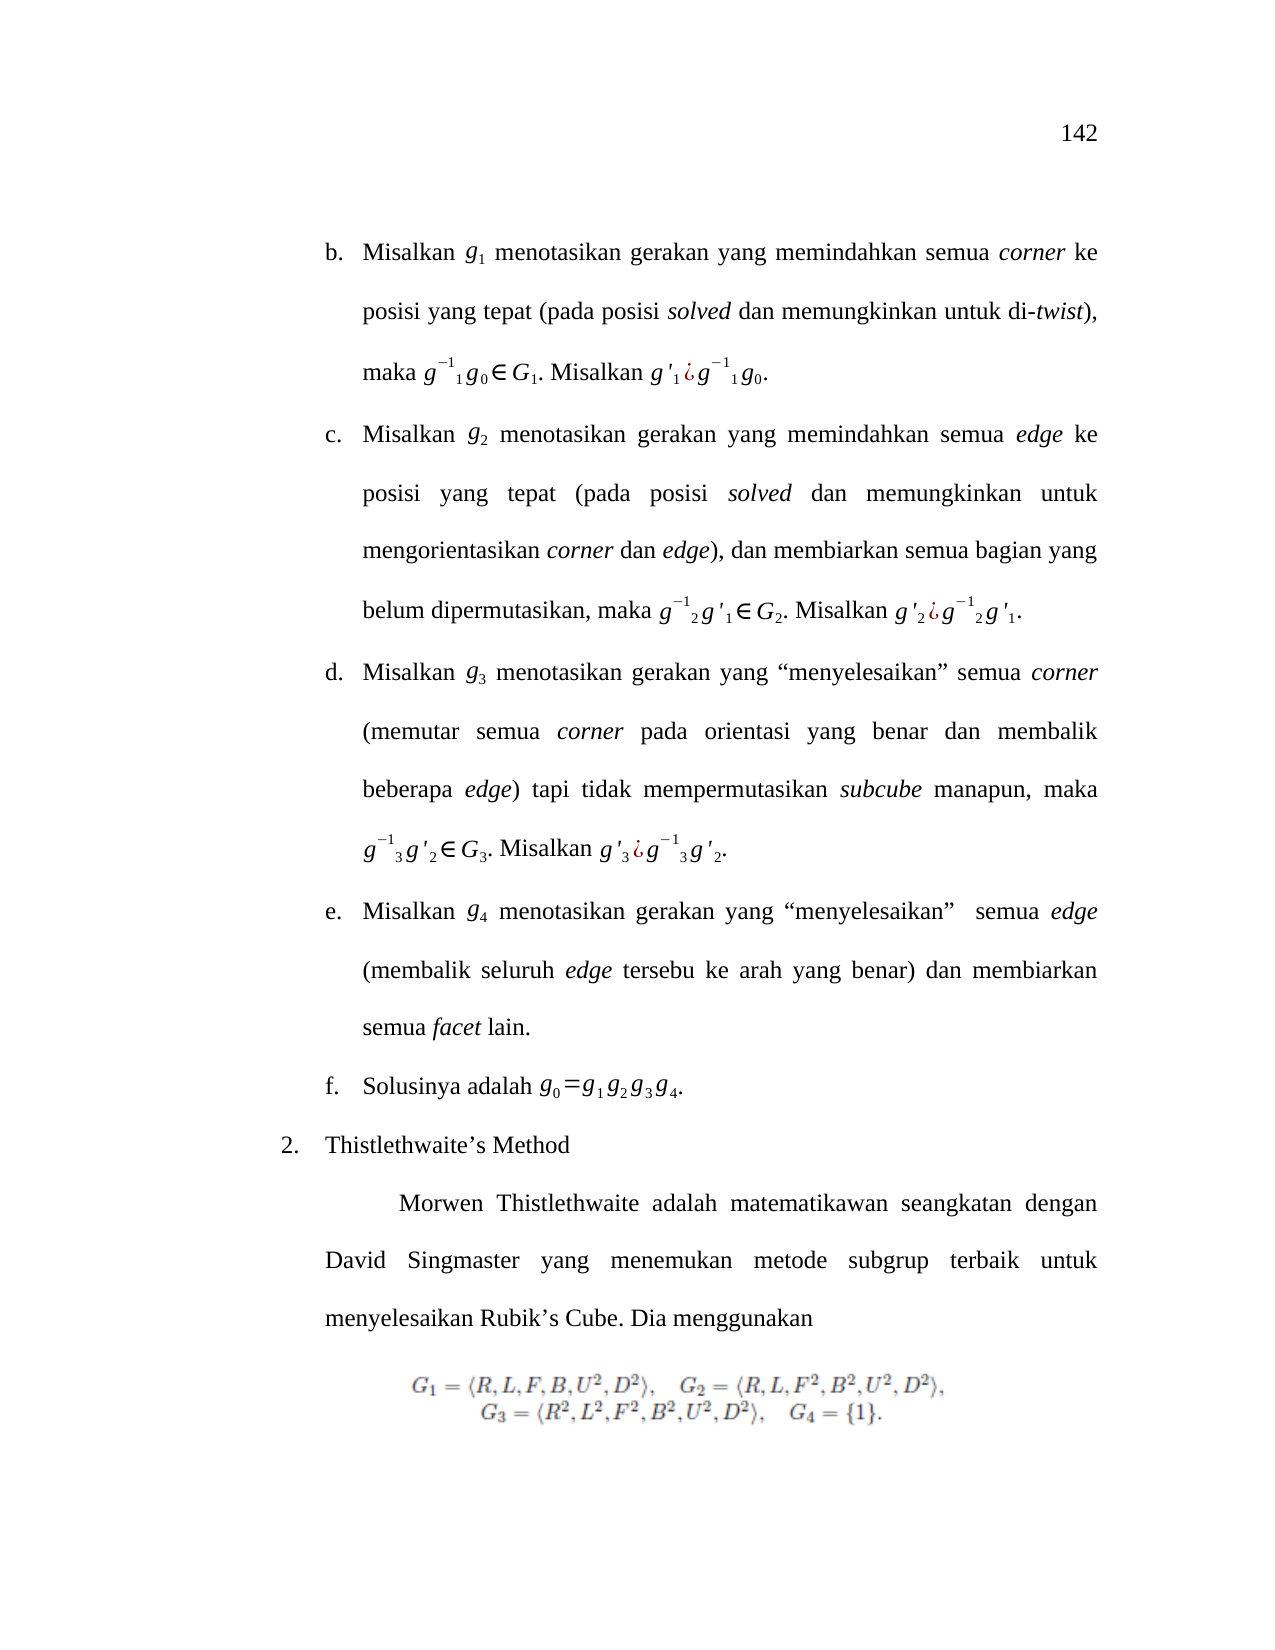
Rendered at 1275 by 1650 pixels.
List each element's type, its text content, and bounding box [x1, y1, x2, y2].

list Solusinya adalah . [325, 1070, 1098, 1101]
list Misalkan menotasikan gerakan yang “menyelesaikan” semua edge (membalik seluruh edge tersebu ke arah yang benar) dan membiarkan semua facet lain. [325, 895, 1098, 1041]
list Misalkan menotasikan gerakan yang “menyelesaikan” semua corner (memutar semua corner pada orientasi yang benar dan membalik beberapa edge) tapi tidak mempermutasikan subcube manapun, maka . Misalkan . [325, 656, 1098, 866]
list Misalkan menotasikan gerakan yang memindahkan semua edge ke posisi yang tepat (pada posisi solved dan memungkinkan untuk mengorientasikan corner dan edge), dan membiarkan semua bagian yang belum dipermutasikan, maka . Misalkan . [325, 417, 1098, 627]
list Thistlethwaite’s Method [281, 1130, 1098, 1159]
list Morwen Thistlethwaite adalah matematikawan seangkatan dengan David Singmaster yang menemukan metode subgrup terbaik untuk menyelesaikan Rubik’s Cube. Dia menggunakan [325, 1188, 1098, 1331]
picture [398, 1360, 959, 1440]
list Misalkan menotasikan gerakan yang memindahkan semua corner ke posisi yang tepat (pada posisi solved dan memungkinkan untuk di-twist), maka . Misalkan . [325, 236, 1098, 389]
